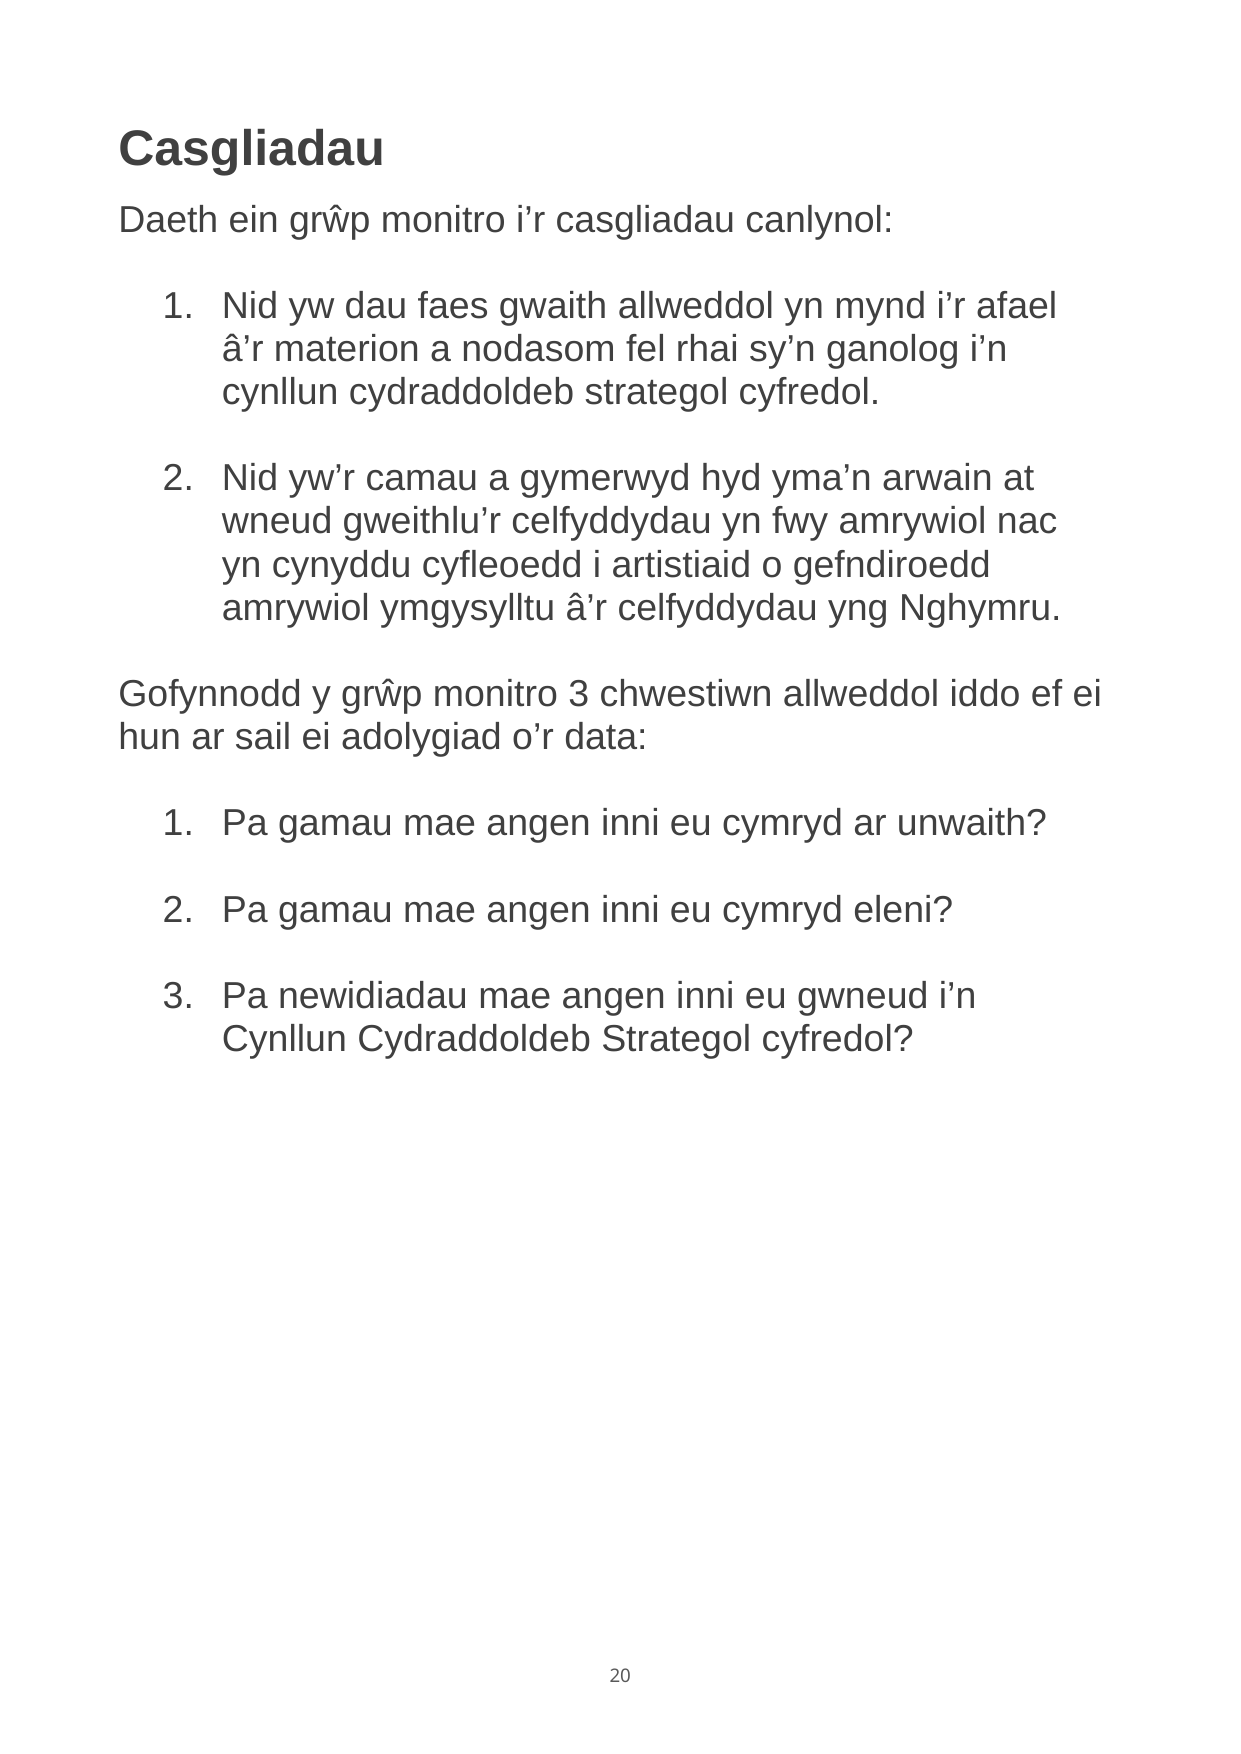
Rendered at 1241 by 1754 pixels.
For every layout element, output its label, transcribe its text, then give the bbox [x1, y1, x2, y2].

subtitle Casgliadau [118, 118, 1122, 176]
list Nid yw’r camau a gymerwyd hyd yma’n arwain at wneud gweithlu’r celfyddydau yn fwy amrywiol nac yn cynyddu cyfleoedd i artistiaid o gefndiroedd amrywiol ymgysylltu â’r celfyddydau yng Nghymru. [162, 456, 1107, 628]
list Pa newidiadau mae angen inni eu gwneud i’n Cynllun Cydraddoldeb Strategol cyfredol? [162, 973, 1107, 1059]
list Pa gamau mae angen inni eu cymryd ar unwaith? [162, 801, 1107, 844]
list Pa gamau mae angen inni eu cymryd eleni? [162, 887, 1107, 930]
text Daeth ein grŵp monitro i’r casgliadau canlynol: [118, 197, 1107, 240]
list Nid yw dau faes gwaith allweddol yn mynd i’r afael â’r materion a nodasom fel rhai sy’n ganolog i’n cynllun cydraddoldeb strategol cyfredol. [162, 283, 1107, 412]
text Gofynnodd y grŵp monitro 3 chwestiwn allweddol iddo ef ei hun ar sail ei adolygiad o’r data: [118, 671, 1107, 757]
